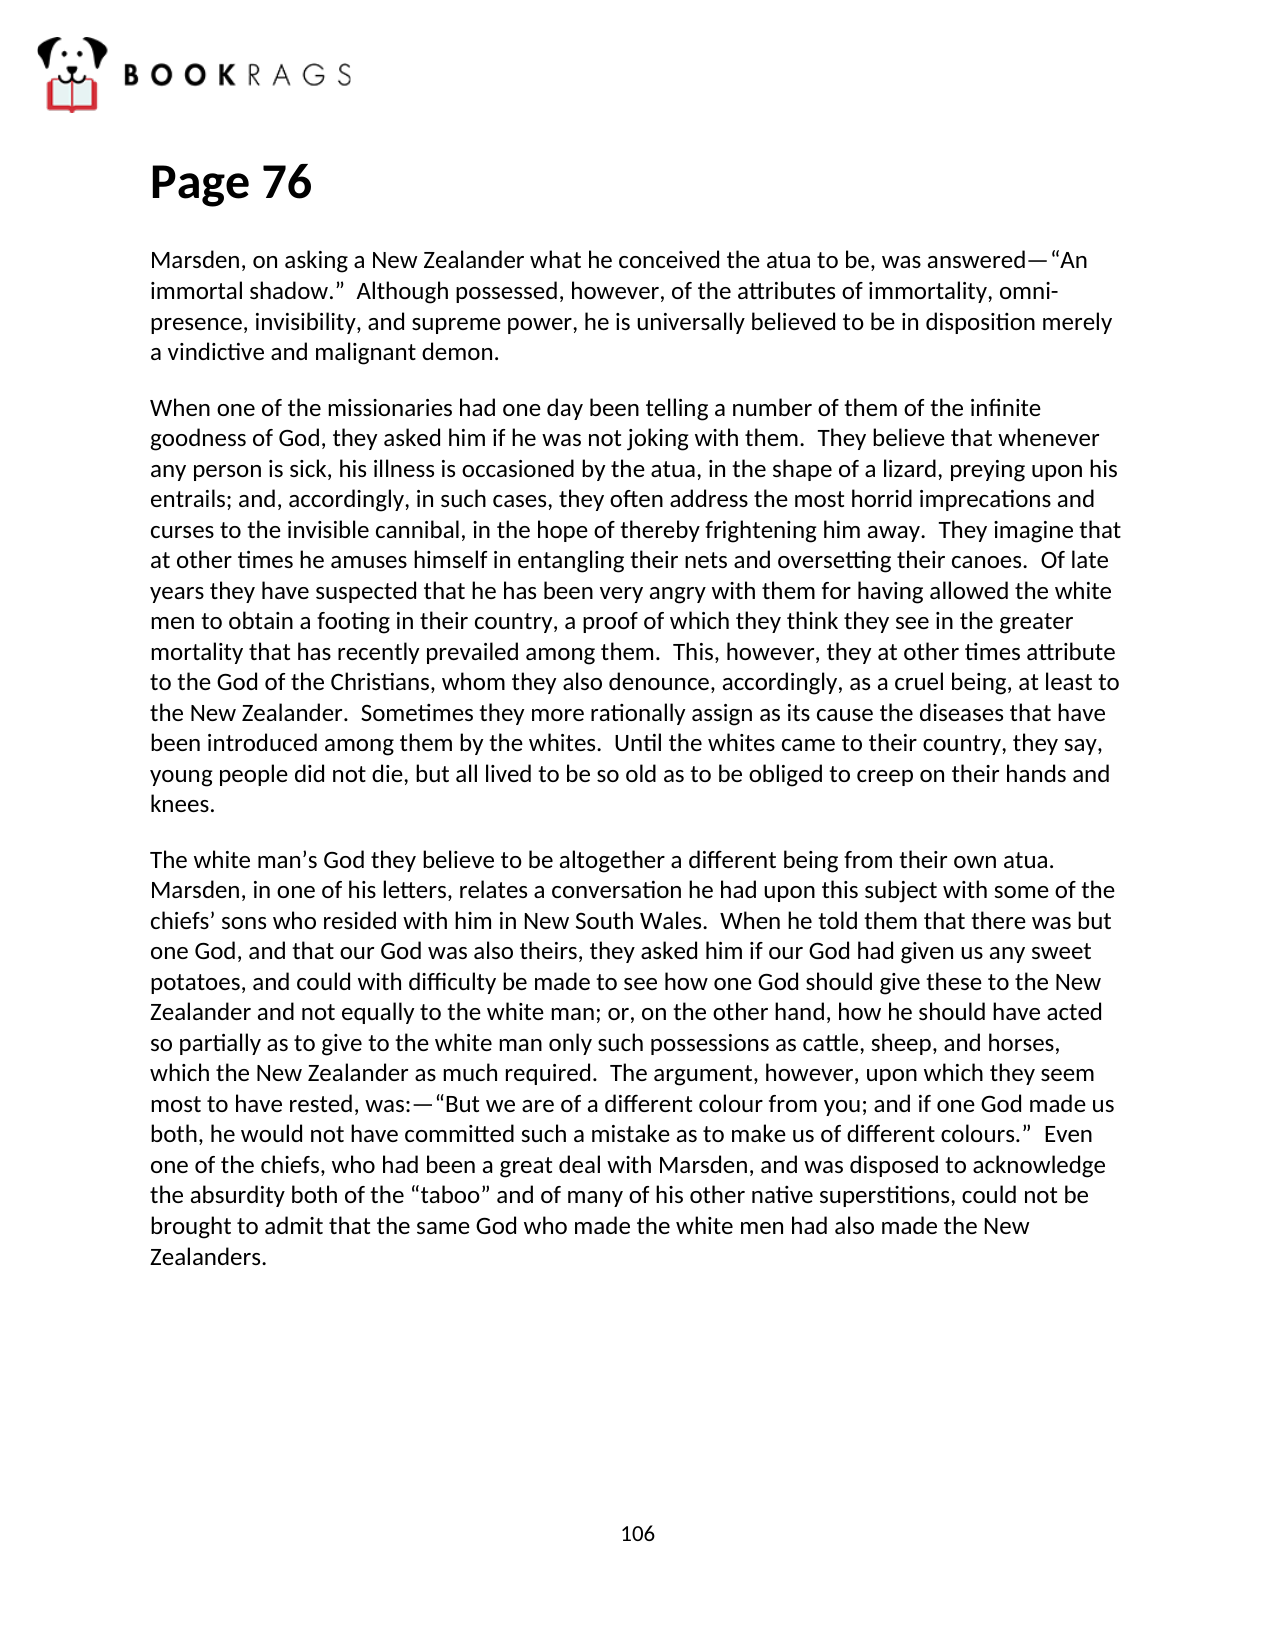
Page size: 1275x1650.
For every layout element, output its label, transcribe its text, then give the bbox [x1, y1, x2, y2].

picture [37, 37, 351, 113]
text Marsden, on asking a New Zealander what he conceived the atua to be, was answered—­“An immortal shadow.” Although possessed, however, of the attributes of immortality, omni-presence, invisibility, and supreme power, he is universally believed to be in disposition merely a vindictive and malignant demon. [150, 244, 1125, 367]
text Page 76 [150, 150, 1125, 211]
text The white man’s God they believe to be altogether a different being from their own atua. Marsden, in one of his letters, relates a conversation he had upon this subject with some of the chiefs’ sons who resided with him in New South Wales. When he told them that there was but one God, and that our God was also theirs, they asked him if our God had given us any sweet potatoes, and could with difficulty be made to see how one God should give these to the New Zealander and not equally to the white man; or, on the other hand, how he should have acted so partially as to give to the white man only such possessions as cattle, sheep, and horses, which the New Zealander as much required. The argument, however, upon which they seem most to have rested, was:—­“But we are of a different colour from you; and if one God made us both, he would not have committed such a mistake as to make us of different colours.” Even one of the chiefs, who had been a great deal with Marsden, and was disposed to acknowledge the absurdity both of the “taboo” and of many of his other native superstitions, could not be brought to admit that the same God who made the white men had also made the New Zealanders. [150, 844, 1125, 1271]
text When one of the missionaries had one day been telling a number of them of the infinite goodness of God, they asked him if he was not joking with them. They believe that whenever any person is sick, his illness is occasioned by the atua, in the shape of a lizard, preying upon his entrails; and, accordingly, in such cases, they often address the most horrid imprecations and curses to the invisible cannibal, in the hope of thereby frightening him away. They imagine that at other times he amuses himself in entangling their nets and oversetting their canoes. Of late years they have suspected that he has been very angry with them for having allowed the white men to obtain a footing in their country, a proof of which they think they see in the greater mortality that has recently prevailed among them. This, however, they at other times attribute to the God of the Christians, whom they also denounce, accordingly, as a cruel being, at least to the New Zealander. Sometimes they more rationally assign as its cause the diseases that have been introduced among them by the whites. Until the whites came to their country, they say, young people did not die, but all lived to be so old as to be obliged to creep on their hands and knees. [150, 392, 1125, 819]
